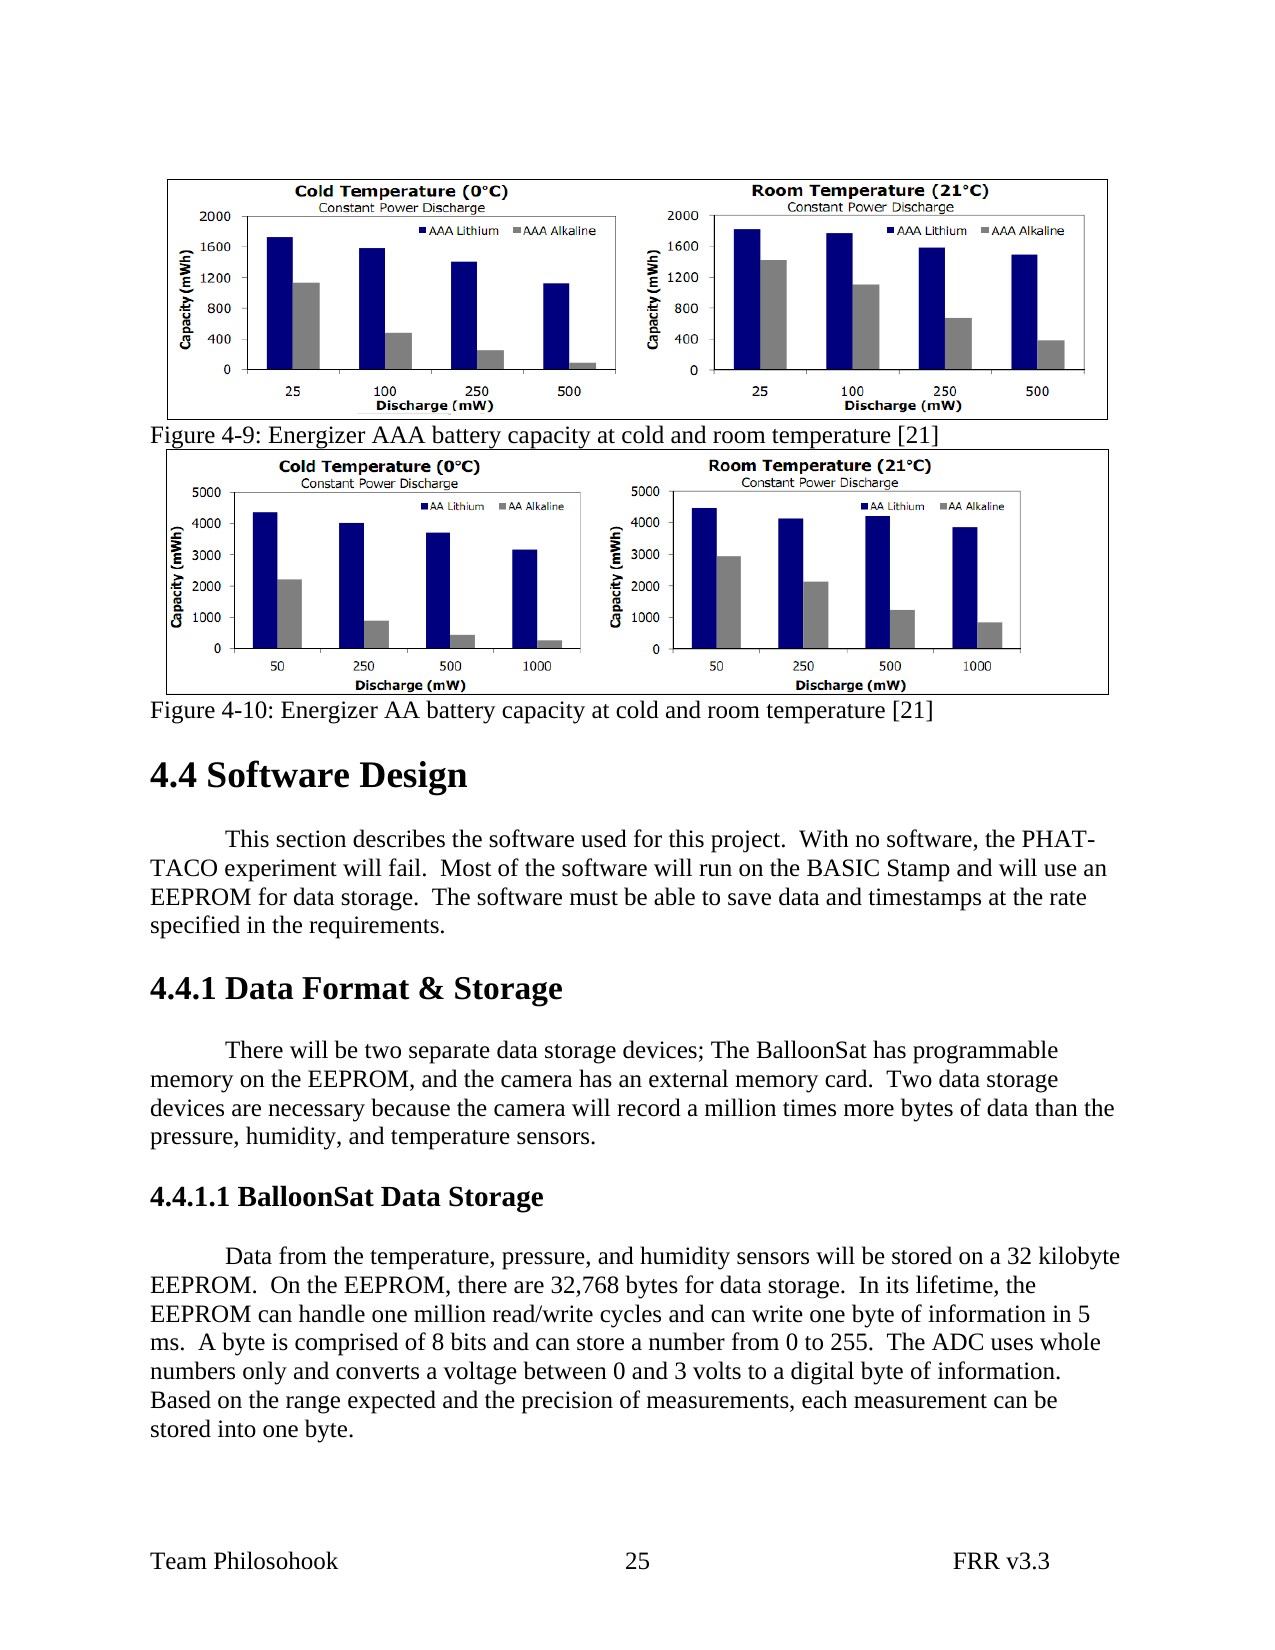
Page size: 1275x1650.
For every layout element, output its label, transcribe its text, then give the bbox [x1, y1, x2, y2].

subtitle 4.4.1 Data Format & Storage [150, 968, 1125, 1006]
text Figure 4-10: Energizer AA battery capacity at cold and room temperature [21] [150, 695, 1125, 724]
subtitle 4.4.1.1 BalloonSat Data Storage [150, 1179, 1125, 1212]
picture [168, 180, 1107, 419]
text Figure 4-9: Energizer AAA battery capacity at cold and room temperature [21] [150, 420, 1125, 449]
text There will be two separate data storage devices; The BalloonSat has programmable memory on the EEPROM, and the camera has an external memory card. Two data storage devices are necessary because the camera will record a million times more bytes of data than the pressure, humidity, and temperature sensors. [150, 1035, 1125, 1150]
text This section describes the software used for this project. With no software, the PHAT-TACO experiment will fail. Most of the software will run on the BASIC Stamp and will use an EEPROM for data storage. The software must be able to save data and timestamps at the rate specified in the requirements. [150, 824, 1125, 939]
subtitle 4.4 Software Design [150, 752, 1125, 796]
text Data from the temperature, pressure, and humidity sensors will be stored on a 32 kilobyte EEPROM. On the EEPROM, there are 32,768 bytes for data storage. In its lifetime, the EEPROM can handle one million read/write cycles and can write one byte of information in 5 ms. A byte is comprised of 8 bits and can store a number from 0 to 255. The ADC uses whole numbers only and converts a voltage between 0 and 3 volts to a digital byte of information. Based on the range expected and the precision of measurements, each measurement can be stored into one byte. [150, 1241, 1125, 1442]
picture [167, 450, 1108, 694]
